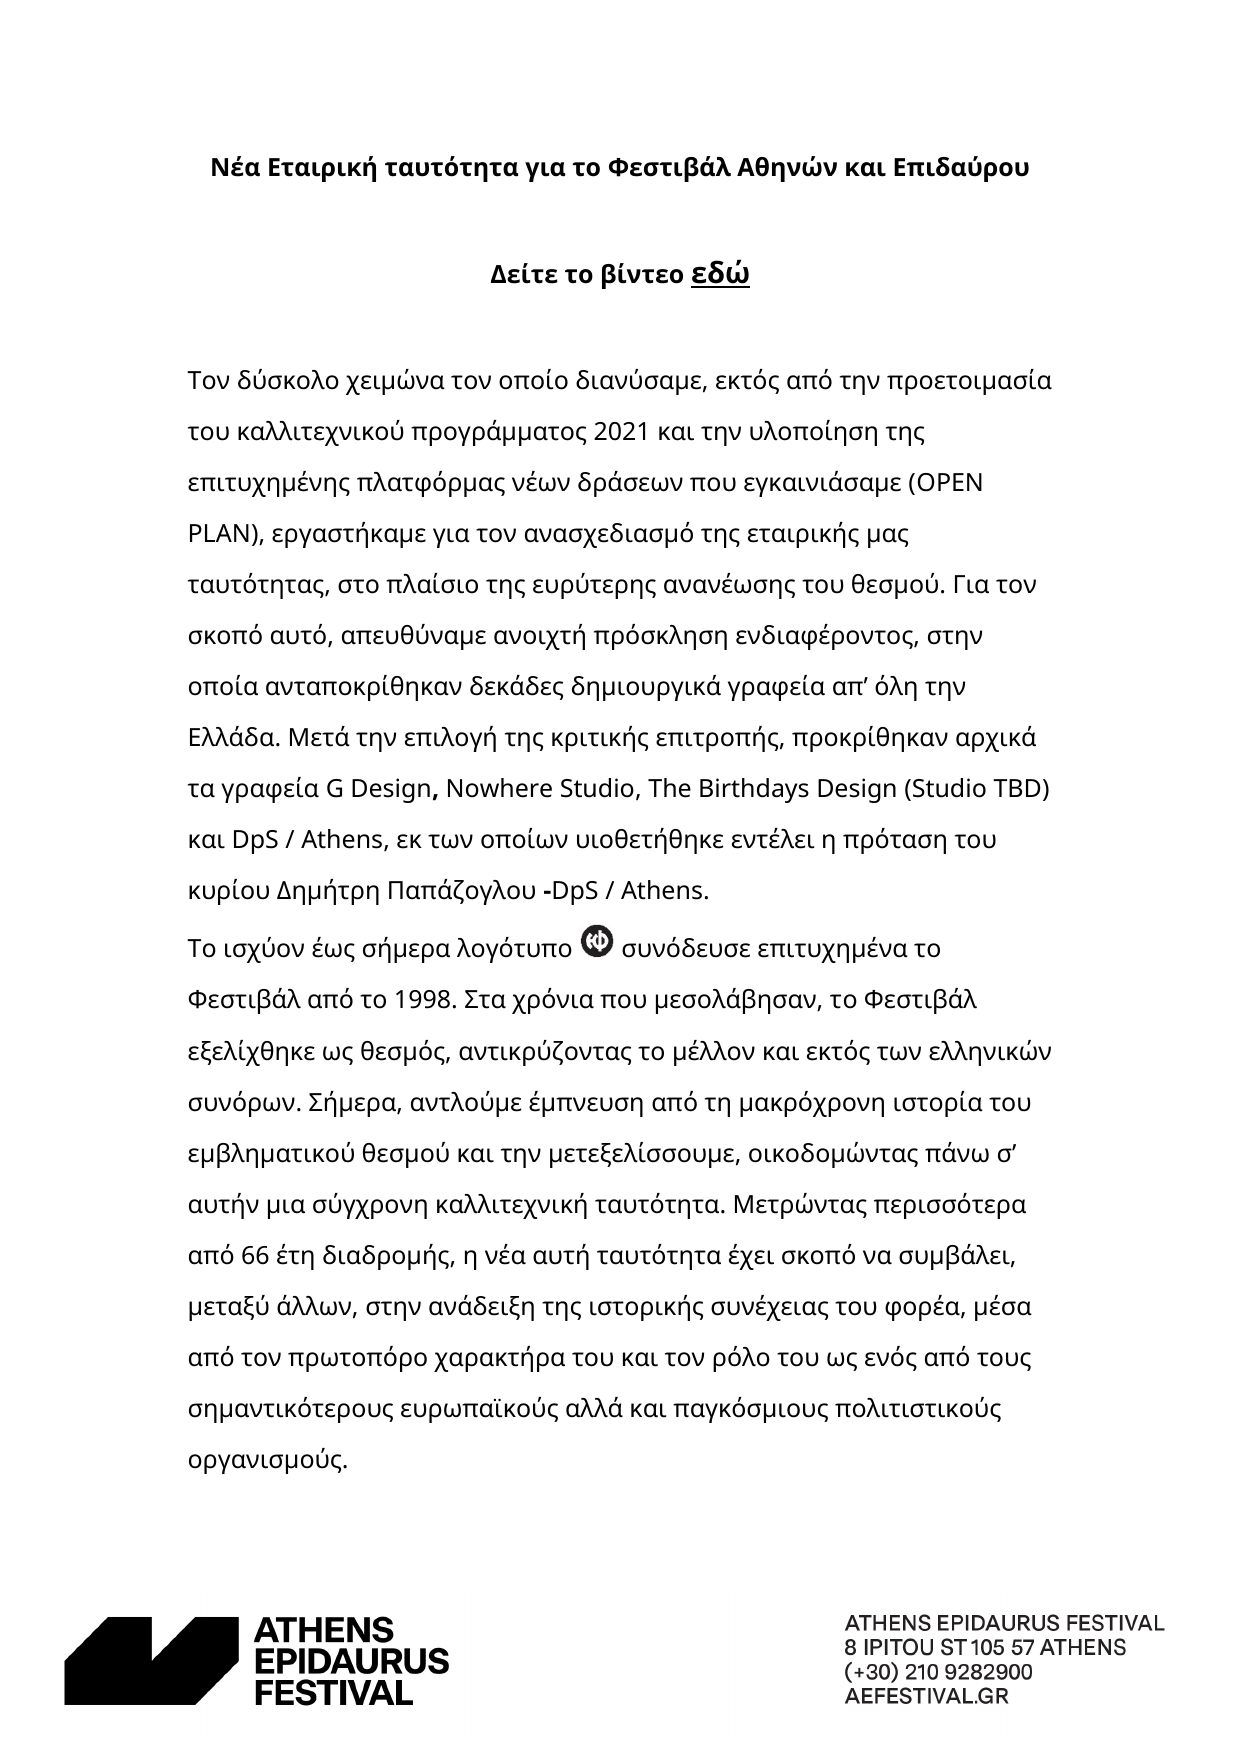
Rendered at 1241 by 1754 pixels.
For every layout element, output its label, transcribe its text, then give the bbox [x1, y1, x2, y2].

text Το ισχύον έως σήμερα λογότυπο συνόδευσε επιτυχημένα το Φεστιβάλ από το 1998. Στα χρόνια που μεσολάβησαν, τo Φεστιβάλ εξελίχθηκε ως θεσμός, αντικρύζοντας το μέλλον και εκτός των ελληνικών συνόρων. Σήμερα, αντλούμε έμπνευση από τη μακρόχρονη ιστορία του εμβληματικού θεσμού και την μετεξελίσσουμε, οικοδομώντας πάνω σ’ αυτήν μια σύγχρονη καλλιτεχνική ταυτότητα. Μετρώντας περισσότερα από 66 έτη διαδρομής, η νέα αυτή ταυτότητα έχει σκοπό να συμβάλει, μεταξύ άλλων, στην ανάδειξη της ιστορικής συνέχειας του φορέα, μέσα από τον πρωτοπόρο χαρακτήρα του και τον ρόλο του ως ενός από τους σημαντικότερους ευρωπαϊκούς αλλά και παγκόσμιους πολιτιστικούς οργανισμούς. [187, 924, 1053, 1476]
text Νέα Εταιρική ταυτότητα για το Φεστιβάλ Αθηνών και Επιδαύρου [187, 150, 1053, 184]
picture [579, 924, 615, 958]
text Τον δύσκολο χειμώνα τον οποίο διανύσαμε, εκτός από την προετοιμασία του καλλιτεχνικού προγράμματος 2021 και την υλοποίηση της επιτυχημένης πλατφόρμας νέων δράσεων που εγκαινιάσαμε (OPEN PLAN), εργαστήκαμε για τον ανασχεδιασμό της εταιρικής μας ταυτότητας, στο πλαίσιο της ευρύτερης ανανέωσης του θεσμού. Για τον σκοπό αυτό, απευθύναμε ανοιχτή πρόσκληση ενδιαφέροντος, στην οποία ανταποκρίθηκαν δεκάδες δημιουργικά γραφεία απ’ όλη την Ελλάδα. Μετά την επιλογή της κριτικής επιτροπής, προκρίθηκαν αρχικά τα γραφεία G Design, Nowhere Studio, The Birthdays Design (Studio TBD) και DpS / Athens, εκ των οποίων υιοθετήθηκε εντέλει η πρόταση του κυρίου Δημήτρη Παπάζογλου -DpS / Athens. [187, 363, 1053, 907]
text Δείτε το βίντεο εδώ [187, 252, 1053, 292]
picture [37, 1593, 1202, 1736]
